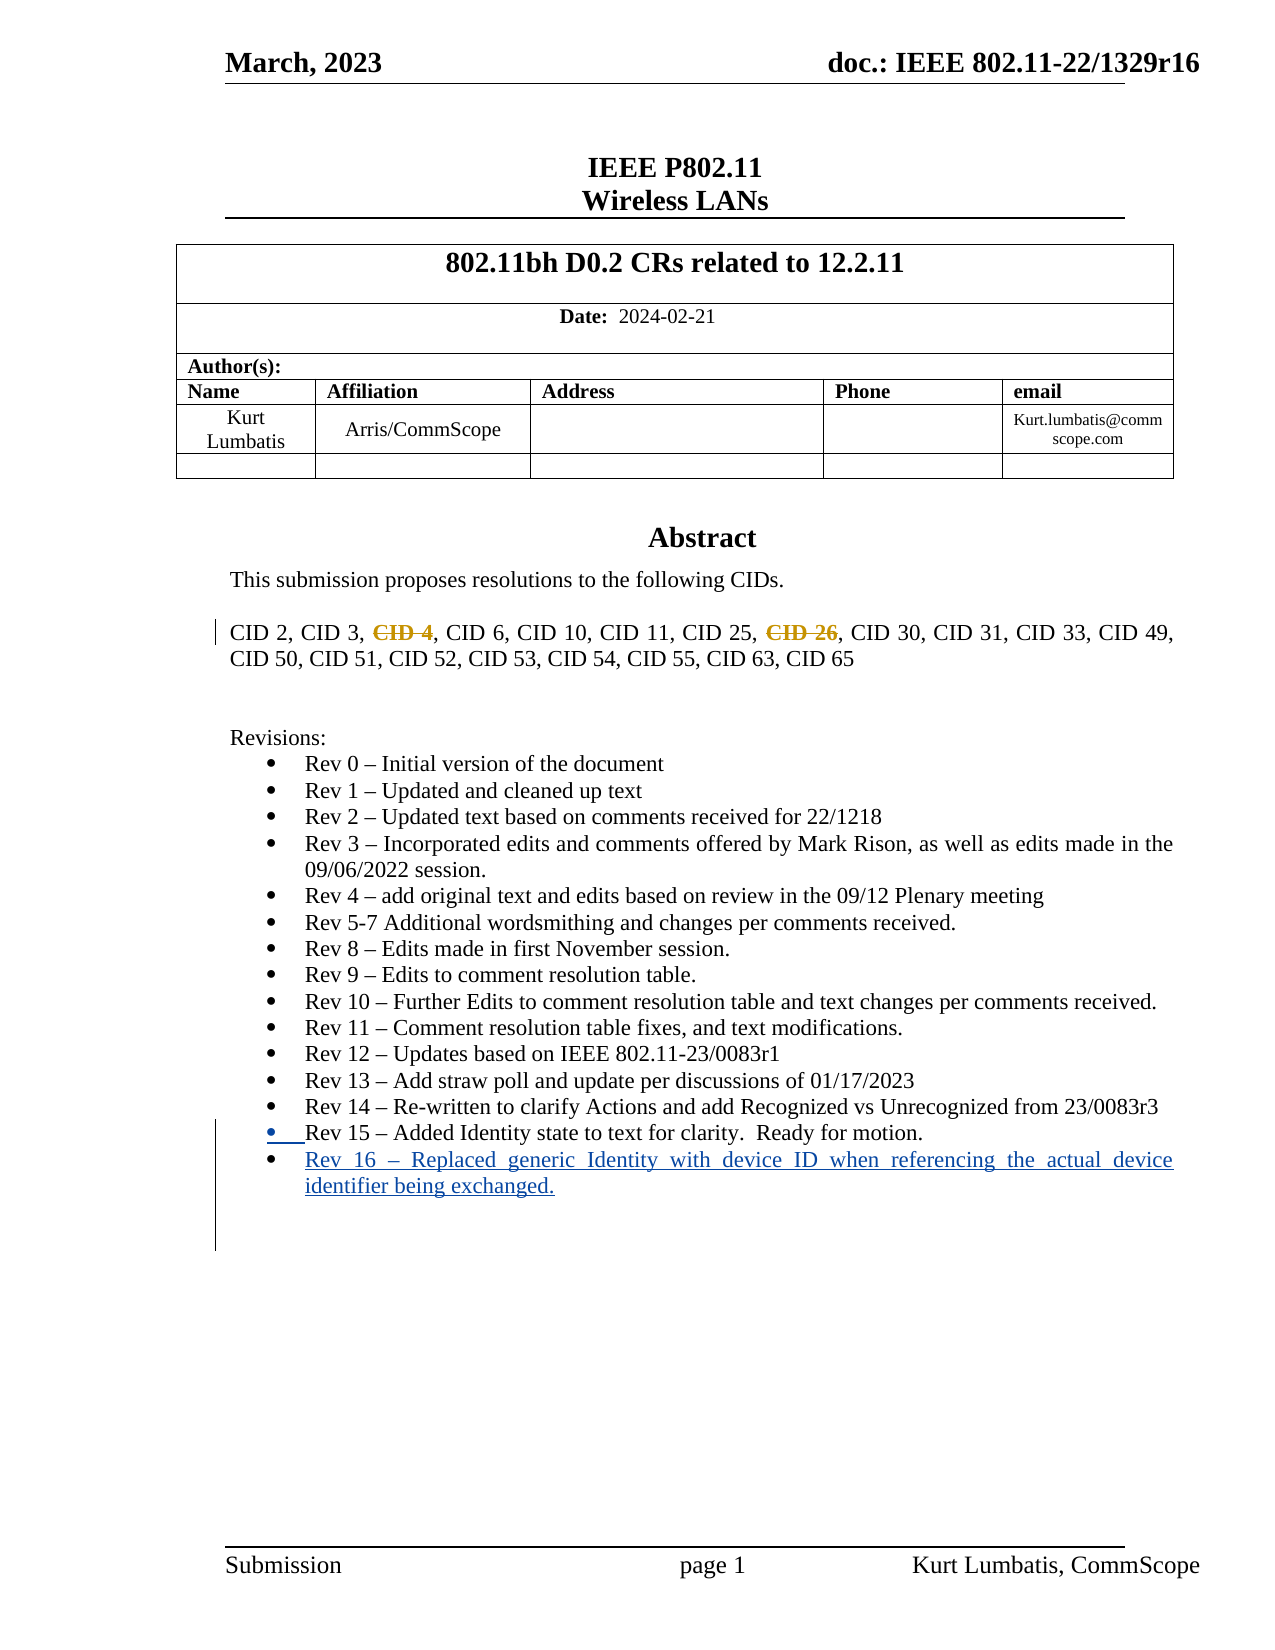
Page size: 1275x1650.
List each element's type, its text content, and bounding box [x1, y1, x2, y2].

table_cell Kurt.lumbatis@commscope.com [1003, 405, 1173, 453]
table_cell Phone [824, 380, 1002, 403]
table_cell [531, 405, 823, 453]
table_cell email [1003, 380, 1173, 403]
table_cell [824, 405, 1002, 453]
table_cell Author(s): [177, 354, 1173, 378]
table_cell Date: 2024-02-21 [177, 304, 1173, 353]
table_cell Kurt Lumbatis [177, 405, 315, 453]
text IEEE P802.11 Wireless LANs [225, 150, 1125, 217]
table_cell [316, 454, 530, 478]
table_cell [177, 454, 315, 478]
table_cell Affiliation [316, 380, 530, 403]
table_cell [824, 454, 1002, 478]
table_cell Arris/CommScope [316, 405, 530, 453]
table_cell [1003, 454, 1173, 478]
table_cell [531, 454, 823, 478]
table_cell Name [177, 380, 315, 403]
table_header 802.11bh D0.2 CRs related to 12.2.11 [177, 245, 1173, 303]
table_cell Address [531, 380, 823, 403]
